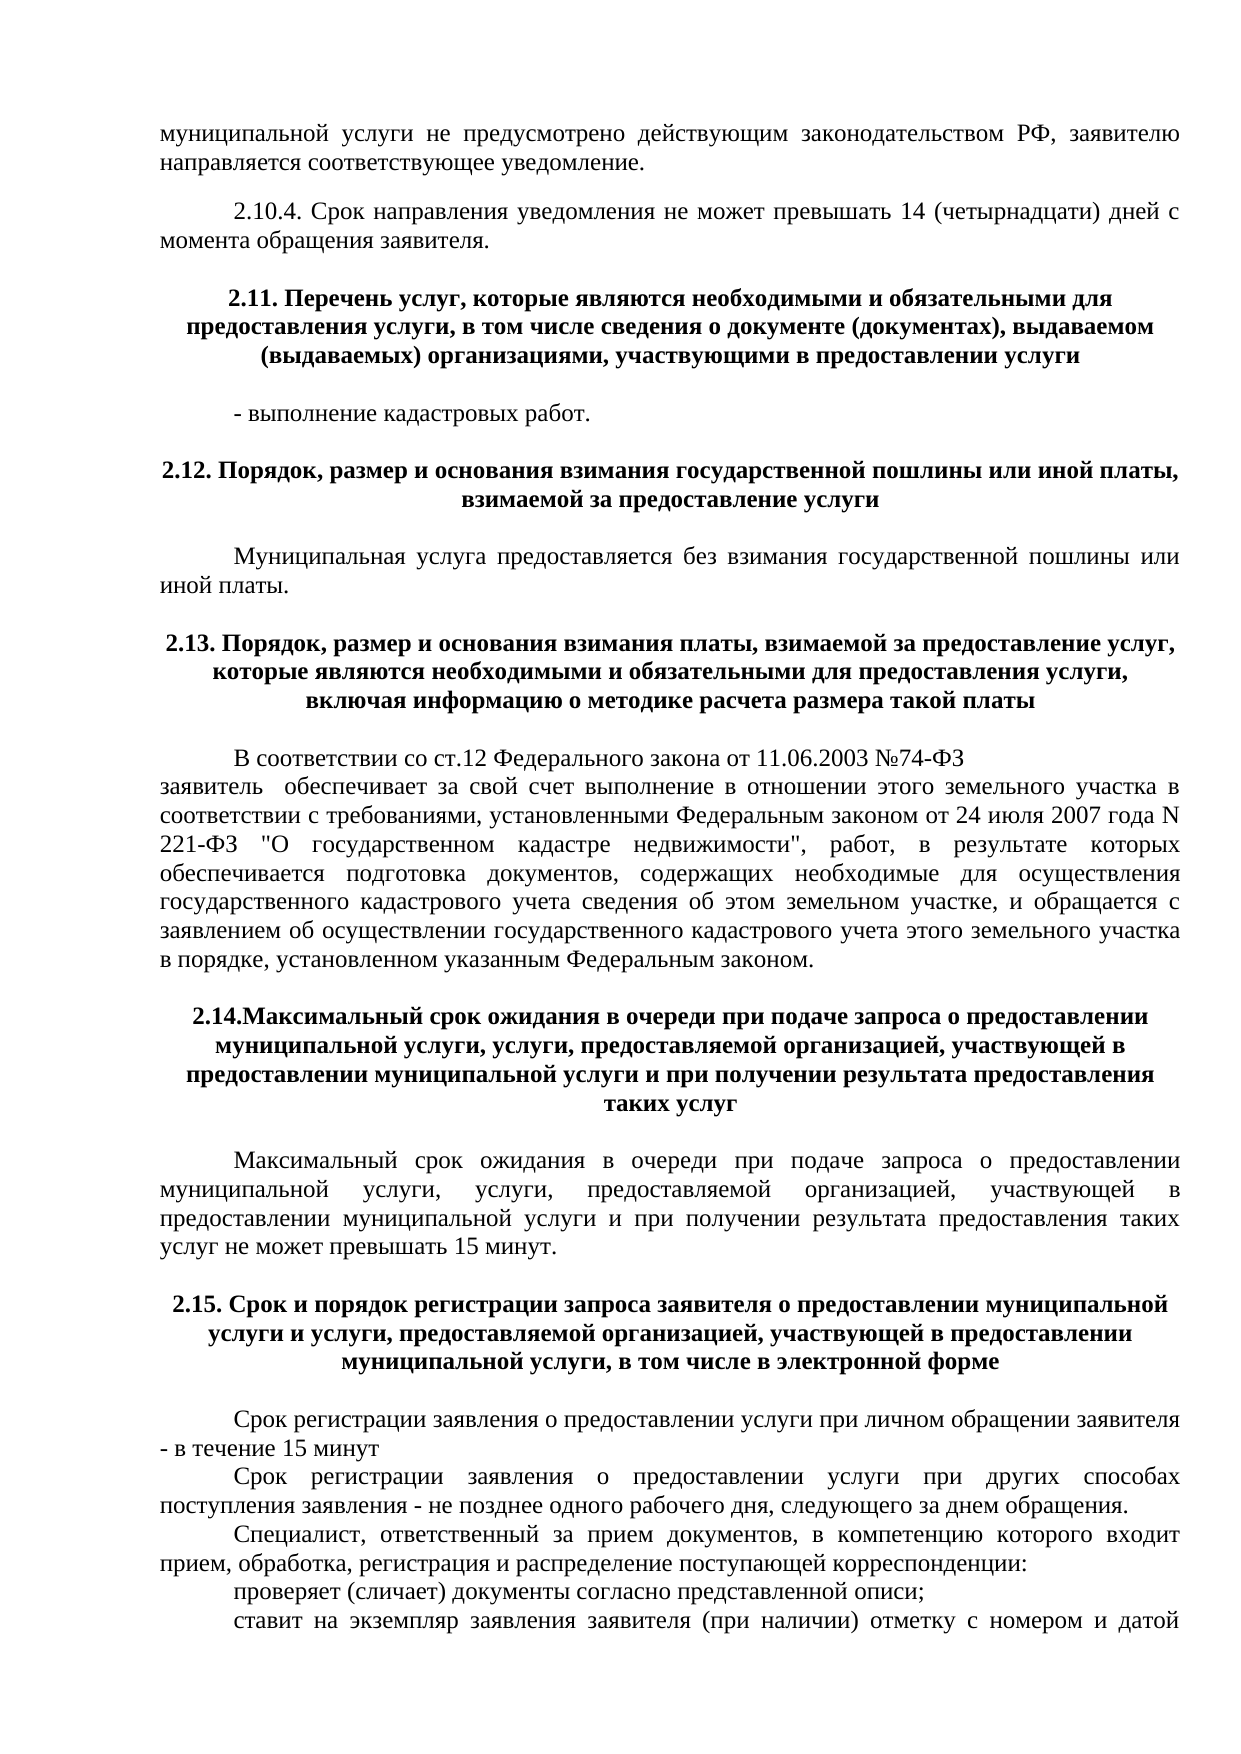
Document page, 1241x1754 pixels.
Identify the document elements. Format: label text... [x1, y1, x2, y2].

text проверяет (сличает) документы согласно представленной описи; [159, 1576, 1181, 1605]
text 2.15. Срок и порядок регистрации запроса заявителя о предоставлении муниципальной услуги и услуги, предоставляемой организацией, участвующей в предоставлении муниципальной услуги, в том числе в электронной форме [159, 1289, 1181, 1375]
text заявитель обеспечивает за свой счет выполнение в отношении этого земельного участка в соответствии с требованиями, установленными Федеральным законом от 24 июля 2007 года N 221-ФЗ "О государственном кадастре недвижимости", работ, в результате которых обеспечивается подготовка документов, содержащих необходимые для осуществления государственного кадастрового учета сведения об этом земельном участке, и обращается с заявлением об осуществлении государственного кадастрового учета этого земельного участка в порядке, установленном указанным Федеральным законом. [159, 771, 1181, 973]
text 2.14.Максимальный срок ожидания в очереди при подаче запроса о предоставлении муниципальной услуги, услуги, предоставляемой организацией, участвующей в предоставлении муниципальной услуги и при получении результата предоставления таких услуг [159, 1001, 1181, 1116]
text 2.11. Перечень услуг, которые являются необходимыми и обязательными для предоставления услуги, в том числе сведения о документе (документах), выдаваемом (выдаваемых) организациями, участвующими в предоставлении услуги [159, 283, 1181, 369]
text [159, 118, 1181, 176]
text Муниципальная услуга предоставляется без взимания государственной пошлины или иной платы. [159, 541, 1181, 599]
text Срок регистрации заявления о предоставлении услуги при других способах поступления заявления - не позднее одного рабочего дня, следующего за днем обращения. [159, 1461, 1181, 1519]
text Специалист, ответственный за прием документов, в компетенцию которого входит прием, обработка, регистрация и распределение поступающей корреспонденции: [159, 1519, 1181, 1576]
text В соответствии со ст.12 Федерального закона от 11.06.2003 №74-ФЗ [159, 743, 1181, 771]
text Срок регистрации заявления о предоставлении услуги при личном обращении заявителя - в течение 15 минут [159, 1404, 1181, 1461]
text 2.10.4. Срок направления уведомления не может превышать 14 (четырнадцати) дней с момента обращения заявителя. [159, 196, 1181, 254]
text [159, 1605, 1181, 1634]
text 2.13. Порядок, размер и основания взимания платы, взимаемой за предоставление услуг, которые являются необходимыми и обязательными для предоставления услуги, включая информацию о методике расчета размера такой платы [159, 628, 1181, 714]
text 2.12. Порядок, размер и основания взимания государственной пошлины или иной платы, взимаемой за предоставление услуги [159, 455, 1181, 513]
text - выполнение кадастровых работ. [159, 398, 1181, 426]
text Максимальный срок ожидания в очереди при подаче запроса о предоставлении муниципальной услуги, услуги, предоставляемой организацией, участвующей в предоставлении муниципальной услуги и при получении результата предоставления таких услуг не может превышать 15 минут. [159, 1145, 1181, 1260]
